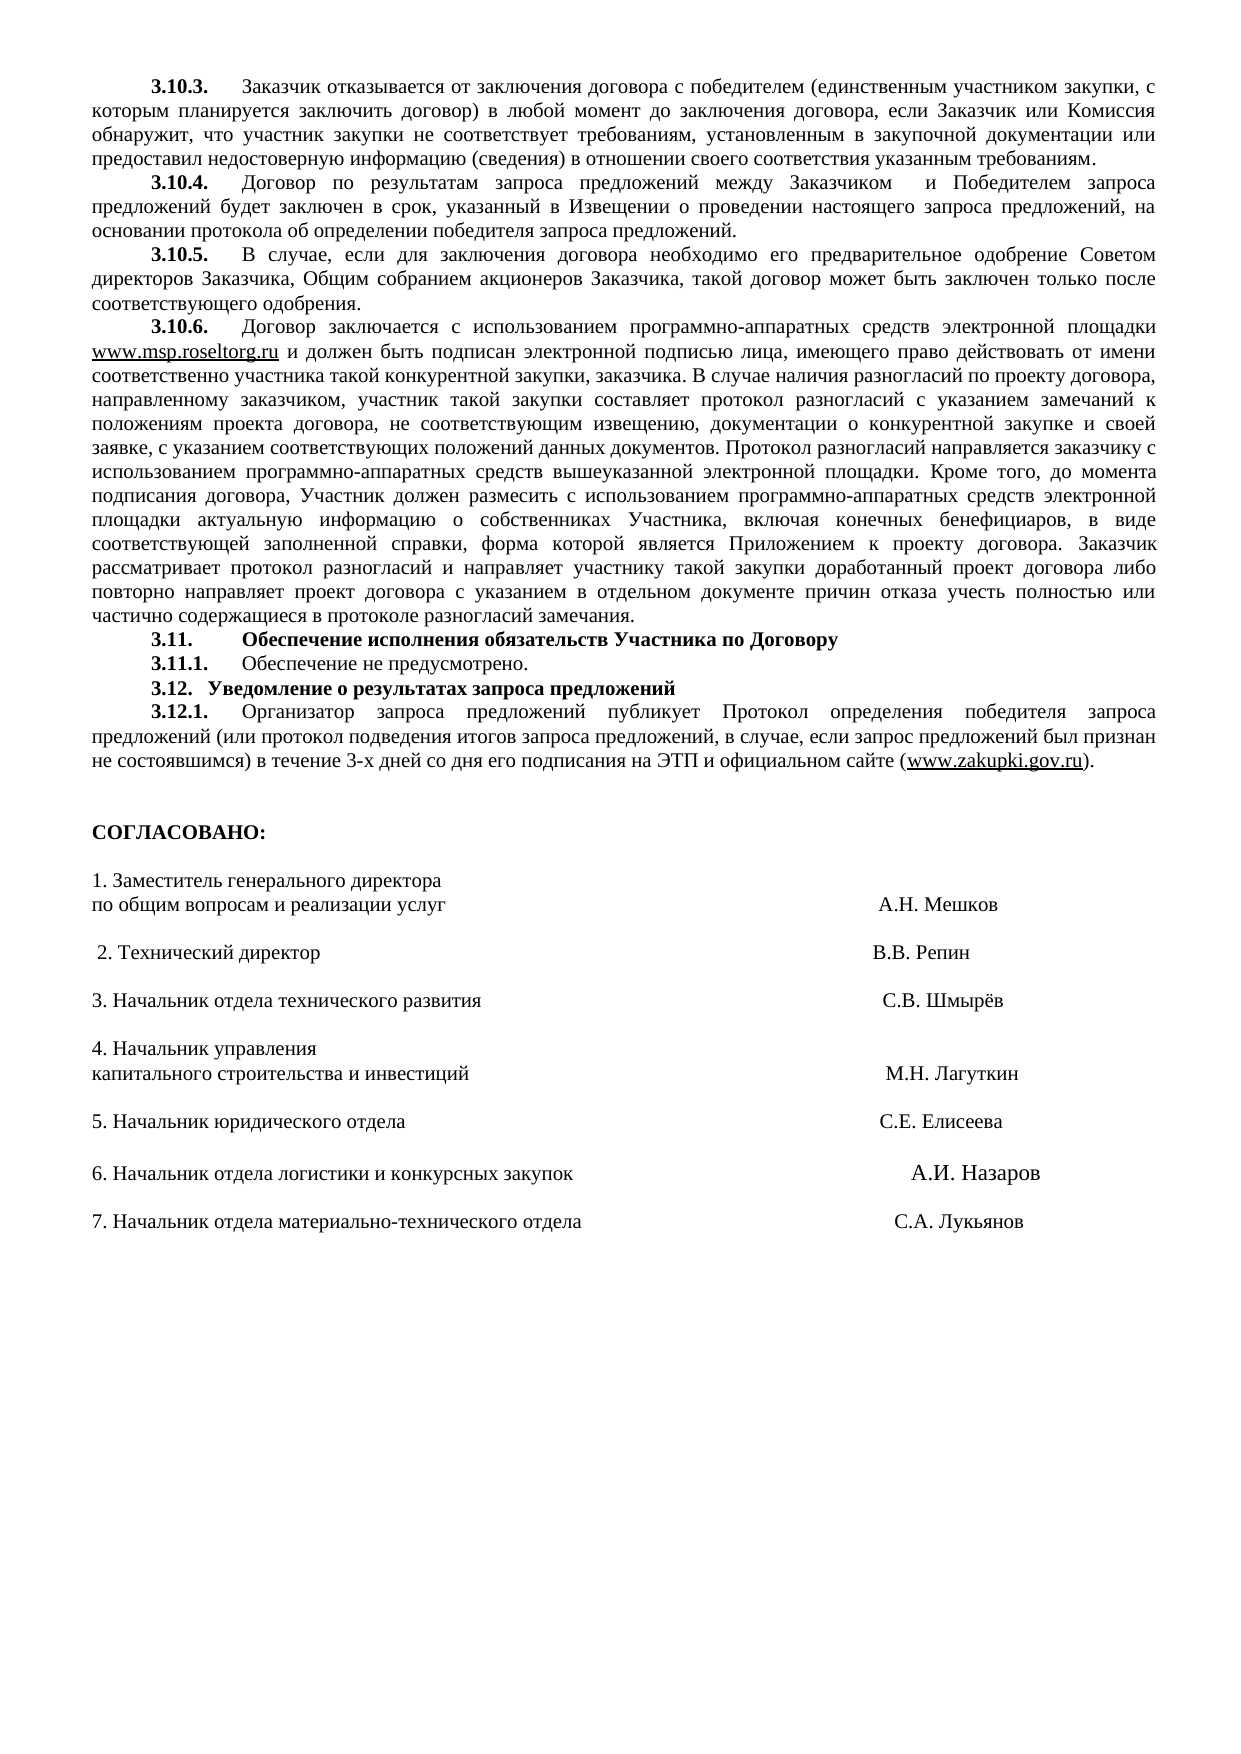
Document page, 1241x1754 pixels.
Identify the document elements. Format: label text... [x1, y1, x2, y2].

text СОГЛАСОВАНО: [92, 820, 1157, 844]
list Заказчик отказывается от заключения договора с победителем (единственным участником закупки, с которым планируется заключить договор) в любой момент до заключения договора, если Заказчик или Комиссия обнаружит, что участник закупки не соответствует требованиям, установленным в закупочной документации или предоставил недостоверную информацию (сведения) в отношении своего соответствия указанным требованиям. [92, 74, 1157, 170]
list Организатор запроса предложений публикует Протокол определения победителя запроса предложений (или протокол подведения итогов запроса предложений, в случае, если запрос предложений был признан не состоявшимся) в течение 3-х дней со дня его подписания на ЭТП и официальном сайте (www.zakupki.gov.ru). [92, 699, 1157, 772]
list Уведомление о результатах запроса предложений [151, 675, 1157, 699]
text 5. Начальник юридического отдела С.Е. Елисеева [92, 1108, 1157, 1133]
text 4. Начальник управления [92, 1036, 1157, 1060]
text 7. Начальник отдела материально-технического отдела С.А. Лукьянов [92, 1209, 1157, 1233]
subtitle Обеспечение исполнения обязательств Участника по Договору [92, 627, 1157, 651]
text 1. Заместитель генерального директора [92, 868, 1157, 892]
text капитального строительства и инвестиций М.Н. Лагуткин [92, 1060, 1157, 1084]
text по общим вопросам и реализации услуг А.Н. Мешков [92, 892, 1157, 916]
list Договор по результатам запроса предложений между Заказчиком и Победителем запроса предложений будет заключен в срок, указанный в Извещении о проведении настоящего запроса предложений, на основании протокола об определении победителя запроса предложений. [92, 170, 1157, 242]
subtitle 6. Начальник отдела логистики и конкурсных закупок А.И. Назаров [92, 1159, 1157, 1185]
text 2. Технический директор В.В. Репин [92, 940, 1157, 964]
list Обеспечение не предусмотрено. [92, 651, 1157, 675]
text 3. Начальник отдела технического развития С.В. Шмырёв [92, 988, 1157, 1012]
list В случае, если для заключения договора необходимо его предварительное одобрение Советом директоров Заказчика, Общим собранием акционеров Заказчика, такой договор может быть заключен только после соответствующего одобрения. [92, 242, 1157, 314]
list Договор заключается с использованием программно-аппаратных средств электронной площадки www.msp.roseltorg.ru и должен быть подписан электронной подписью лица, имеющего право действовать от имени соответственно участника такой конкурентной закупки, заказчика. В случае наличия разногласий по проекту договора, направленному заказчиком, участник такой закупки составляет протокол разногласий с указанием замечаний к положениям проекта договора, не соответствующим извещению, документации о конкурентной закупке и своей заявке, с указанием соответствующих положений данных документов. Протокол разногласий направляется заказчику с использованием программно-аппаратных средств вышеуказанной электронной площадки. Кроме того, до момента подписания договора, Участник должен размесить с использованием программно-аппаратных средств электронной площадки актуальную информацию о собственниках Участника, включая конечных бенефициаров, в виде соответствующей заполненной справки, форма которой является Приложением к проекту договора. Заказчик рассматривает протокол разногласий и направляет участнику такой закупки доработанный проект договора либо повторно направляет проект договора с указанием в отдельном документе причин отказа учесть полностью или частично содержащиеся в протоколе разногласий замечания. [92, 314, 1157, 627]
